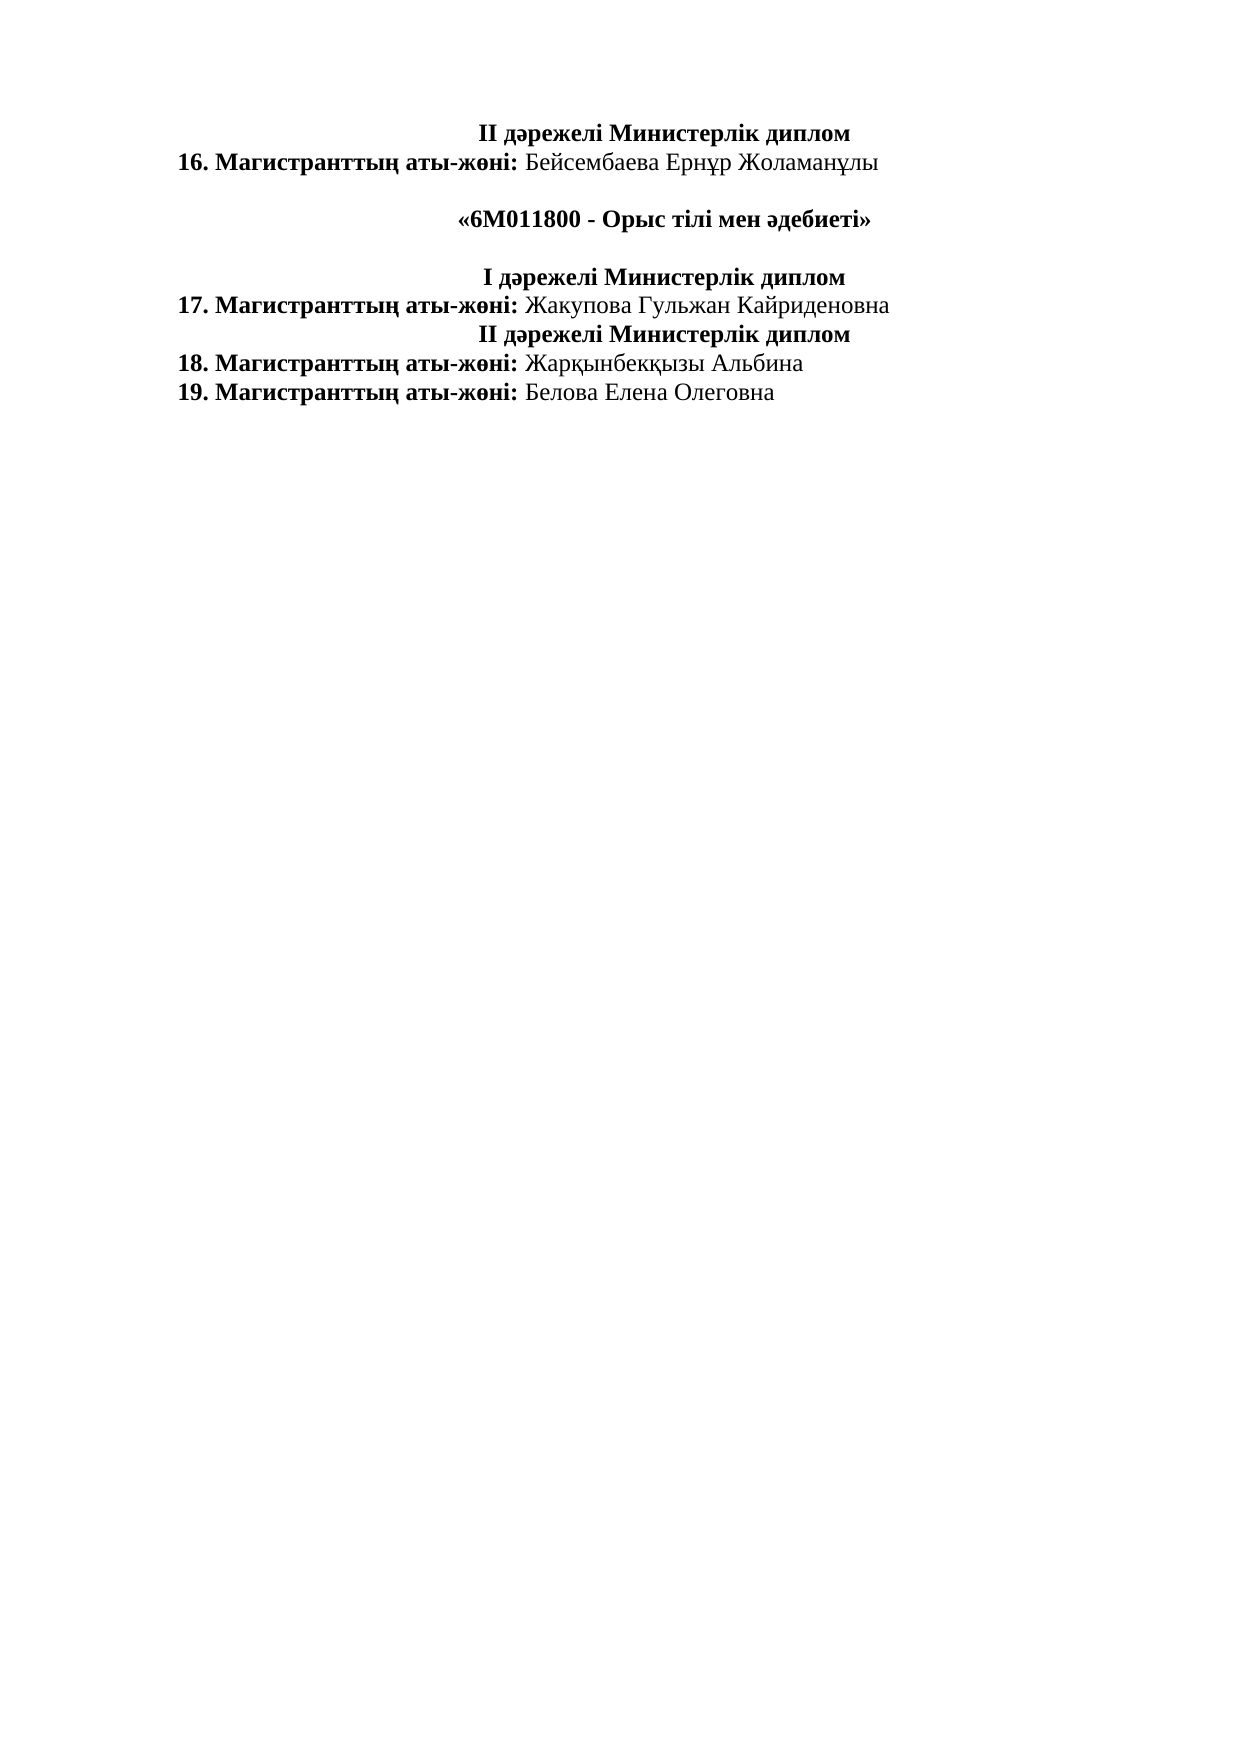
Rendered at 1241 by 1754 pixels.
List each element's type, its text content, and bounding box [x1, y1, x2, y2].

text IІ дәрежелі Министерлік диплом [177, 319, 1152, 348]
text IІ дәрежелі Министерлік диплом [177, 118, 1152, 147]
text 17. Магистранттың аты-жөні: Жакупова Гульжан Кайриденовна [177, 291, 1152, 319]
text 18. Магистранттың аты-жөні: Жарқынбекқызы Альбина [177, 348, 1152, 377]
text 19. Магистранттың аты-жөні: Белова Елена Олеговна [177, 377, 1152, 406]
text I дәрежелі Министерлік диплом [177, 262, 1152, 291]
text «6М011800 - Орыс тілі мен әдебиеті» [177, 204, 1152, 233]
text 16. Магистранттың аты-жөні: Бейсембаева Ернұр Жоламанұлы [177, 147, 1152, 176]
